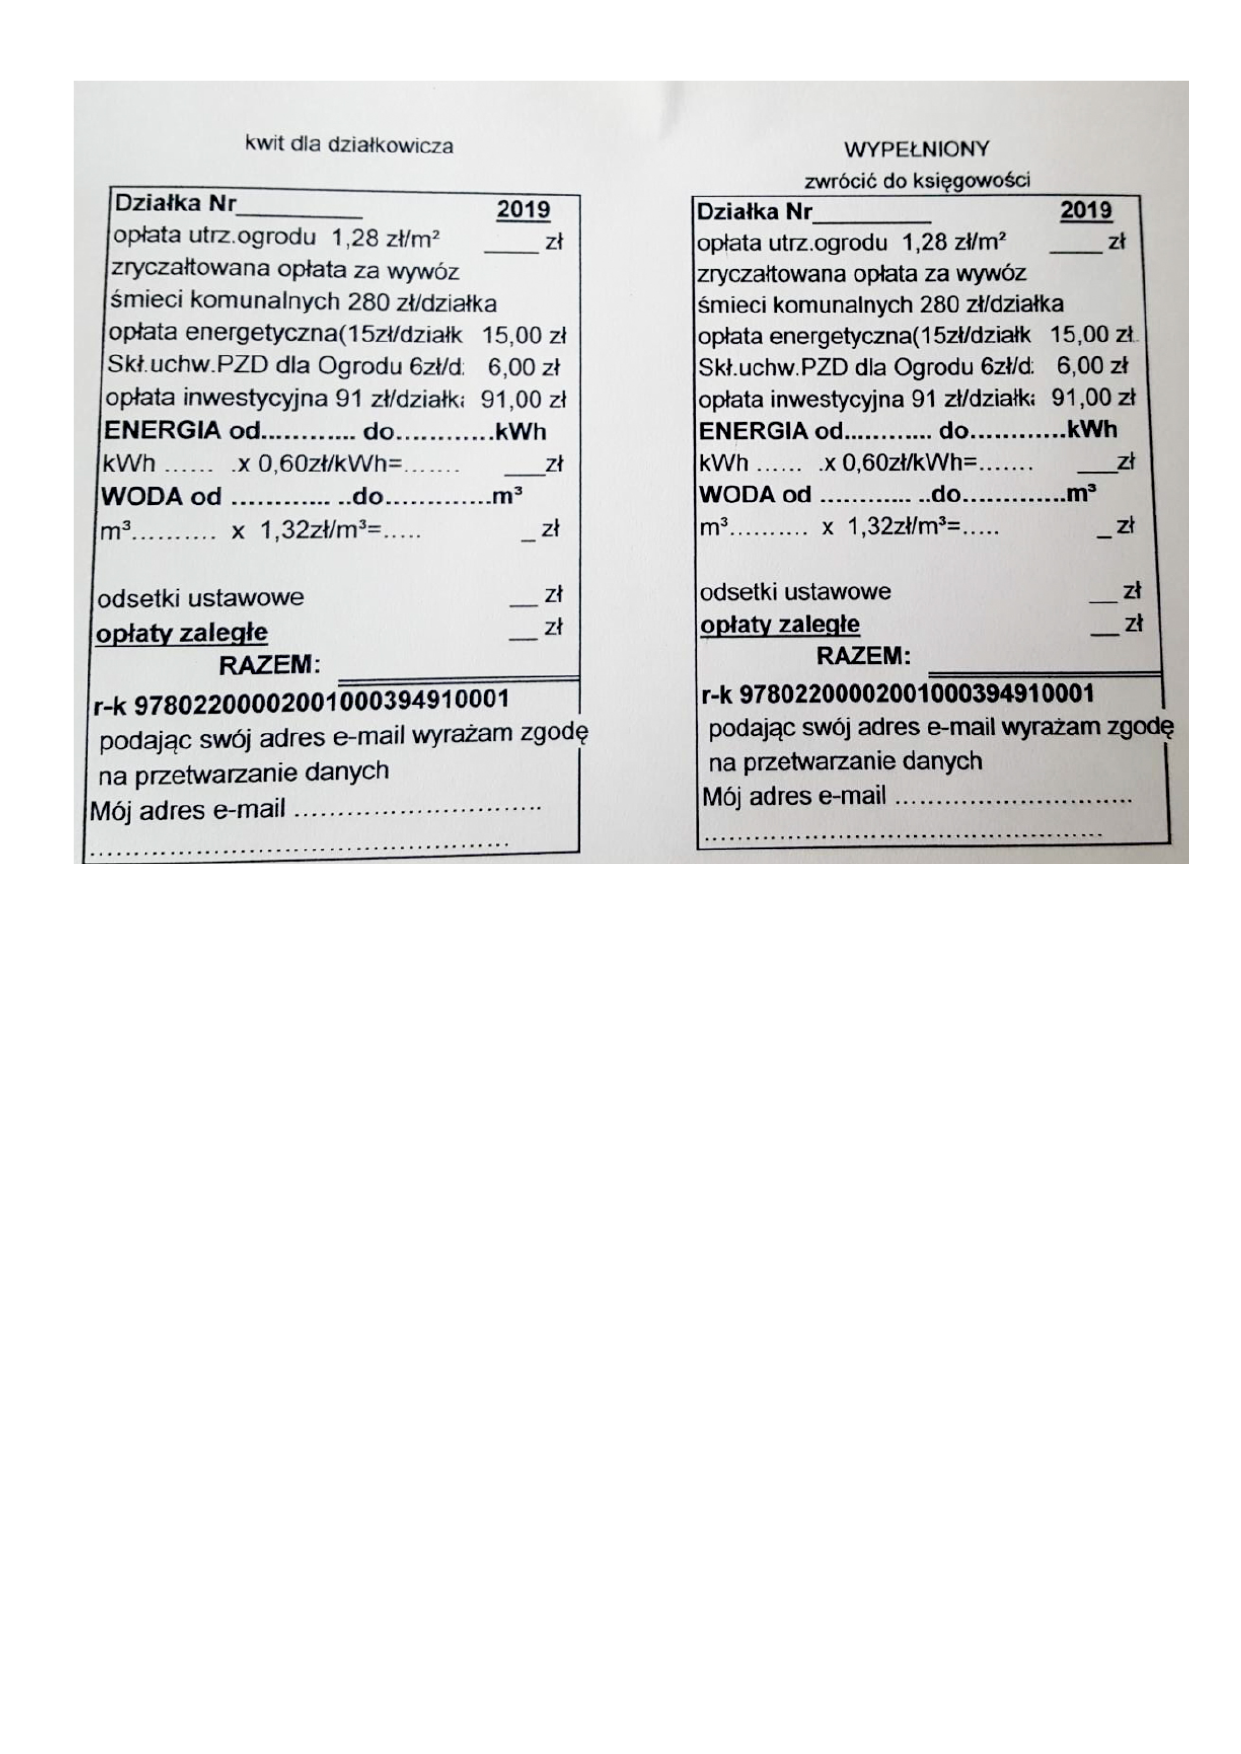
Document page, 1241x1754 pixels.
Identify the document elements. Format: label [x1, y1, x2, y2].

picture [75, 81, 1189, 864]
